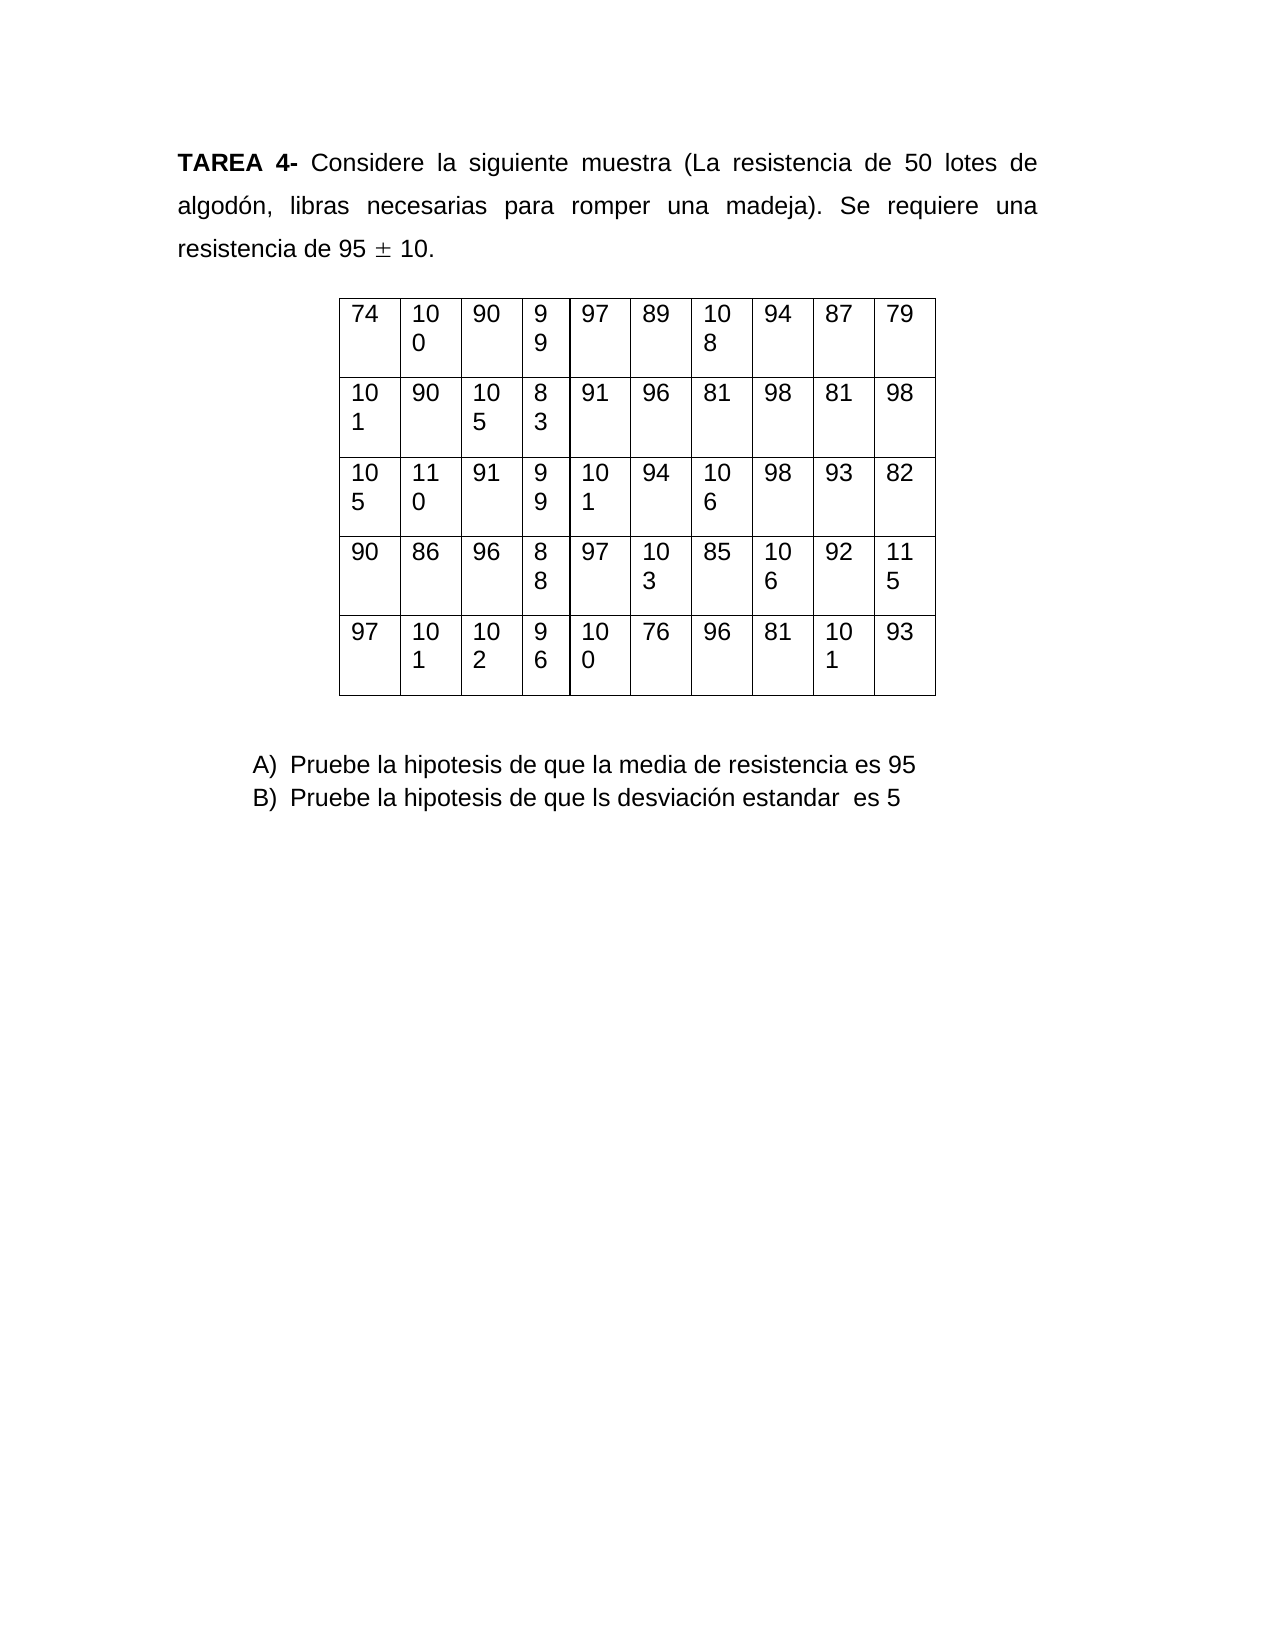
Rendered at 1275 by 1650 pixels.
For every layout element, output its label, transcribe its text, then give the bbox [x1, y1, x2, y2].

table_cell 106 [692, 458, 752, 536]
table_cell 103 [631, 537, 691, 615]
table_header 108 [692, 299, 752, 377]
table_cell 81 [692, 378, 752, 457]
table_header 99 [523, 299, 569, 377]
table_header 90 [462, 299, 522, 377]
table_cell 76 [631, 616, 691, 695]
table_cell 106 [753, 537, 813, 615]
table_cell 96 [523, 616, 569, 695]
table_cell 81 [814, 378, 874, 457]
table_cell 81 [753, 616, 813, 695]
list Pruebe la hipotesis de que ls desviación estandar es 5 [252, 783, 1098, 811]
table_cell 93 [814, 458, 874, 536]
table_cell 98 [875, 378, 935, 457]
table_cell 115 [875, 537, 935, 615]
table_cell 90 [401, 378, 461, 457]
table_cell 101 [401, 616, 461, 695]
table_cell 86 [401, 537, 461, 615]
table_cell 105 [462, 378, 522, 457]
table_cell 98 [753, 458, 813, 536]
table_header 100 [401, 299, 461, 377]
table_cell 100 [571, 616, 630, 695]
table_cell 96 [631, 378, 691, 457]
table_header 79 [875, 299, 935, 377]
table_cell 92 [814, 537, 874, 615]
table_cell 94 [631, 458, 691, 536]
table_cell 85 [692, 537, 752, 615]
list Pruebe la hipotesis de que la media de resistencia es 95 [252, 750, 1098, 778]
table_cell 99 [523, 458, 569, 536]
table_cell 91 [571, 378, 630, 457]
table_cell 82 [875, 458, 935, 536]
table_header 89 [631, 299, 691, 377]
table_cell 97 [571, 537, 630, 615]
table_cell 101 [814, 616, 874, 695]
table_header 87 [814, 299, 874, 377]
table_cell 98 [753, 378, 813, 457]
table_cell 91 [462, 458, 522, 536]
table_cell 105 [340, 458, 400, 536]
table_cell 88 [523, 537, 569, 615]
text TAREA 4- Considere la siguiente muestra (La resistencia de 50 lotes de algodón, libras necesarias para romper una madeja). Se requiere una resistencia de 95 10. [177, 148, 1039, 263]
table_header 94 [753, 299, 813, 377]
table_cell 90 [340, 537, 400, 615]
table_cell 110 [401, 458, 461, 536]
table_cell 97 [340, 616, 400, 695]
table_header 97 [571, 299, 630, 377]
table_cell 93 [875, 616, 935, 695]
table_cell 96 [462, 537, 522, 615]
table_cell 101 [340, 378, 400, 457]
table_cell 83 [523, 378, 569, 457]
table_cell 96 [692, 616, 752, 695]
table_cell 101 [571, 458, 630, 536]
table_header 74 [340, 299, 400, 377]
table_cell 102 [462, 616, 522, 695]
